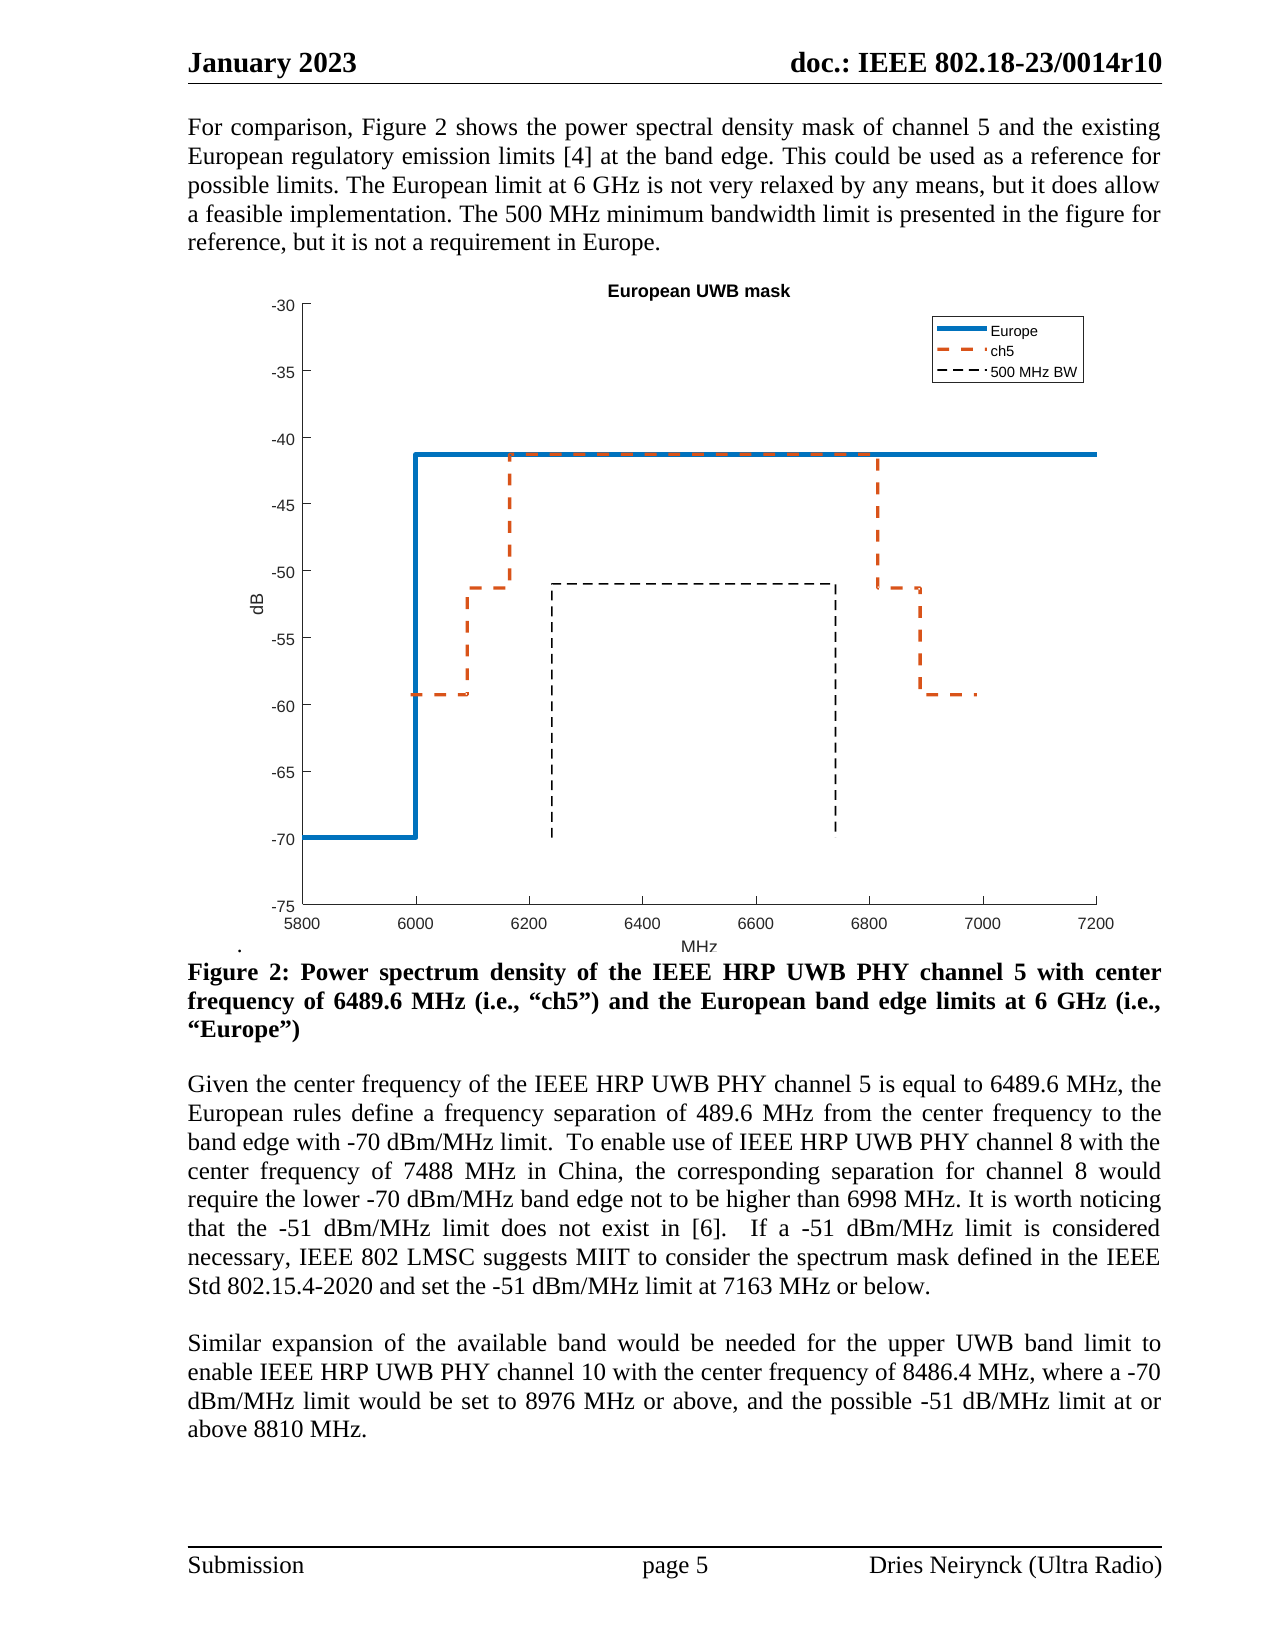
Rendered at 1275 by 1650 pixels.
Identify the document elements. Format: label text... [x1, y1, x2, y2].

text Similar expansion of the available band would be needed for the upper UWB band limit to enable IEEE HRP UWB PHY channel 10 with the center frequency of 8486.4 MHz, where a -70 dBm/MHz limit would be set to 8976 MHz or above, and the possible -51 dB/MHz limit at or above 8810 MHz. [187, 1328, 1162, 1443]
text For comparison, Figure 2 shows the power spectral density mask of channel 5 and the existing European regulatory emission limits [4] at the band edge. This could be used as a reference for possible limits. The European limit at 6 GHz is not very relaxed by any means, but it does allow a feasible implementation. The 500 MHz minimum bandwidth limit is presented in the figure for reference, but it is not a requirement in Europe. [187, 112, 1162, 256]
text Figure 2: Power spectrum density of the IEEE HRP UWB PHY channel 5 with center frequency of 6489.6 MHz (i.e., “ch5”) and the European band edge limits at 6 GHz (i.e., “Europe”) [187, 957, 1162, 1043]
text . [187, 283, 1162, 957]
text Given the center frequency of the IEEE HRP UWB PHY channel 5 is equal to 6489.6 MHz, the European rules define a frequency separation of 489.6 MHz from the center frequency to the band edge with -70 dBm/MHz limit. To enable use of IEEE HRP UWB PHY channel 8 with the center frequency of 7488 MHz in China, the corresponding separation for channel 8 would require the lower -70 dBm/MHz band edge not to be higher than 6998 MHz. It is worth noticing that the -51 dBm/MHz limit does not exist in [6]. If a -51 dBm/MHz limit is considered necessary, IEEE 802 LMSC suggests MIIT to consider the spectrum mask defined in the IEEE Std 802.15.4-2020 and set the -51 dBm/MHz limit at 7163 MHz or below. [187, 1069, 1162, 1299]
